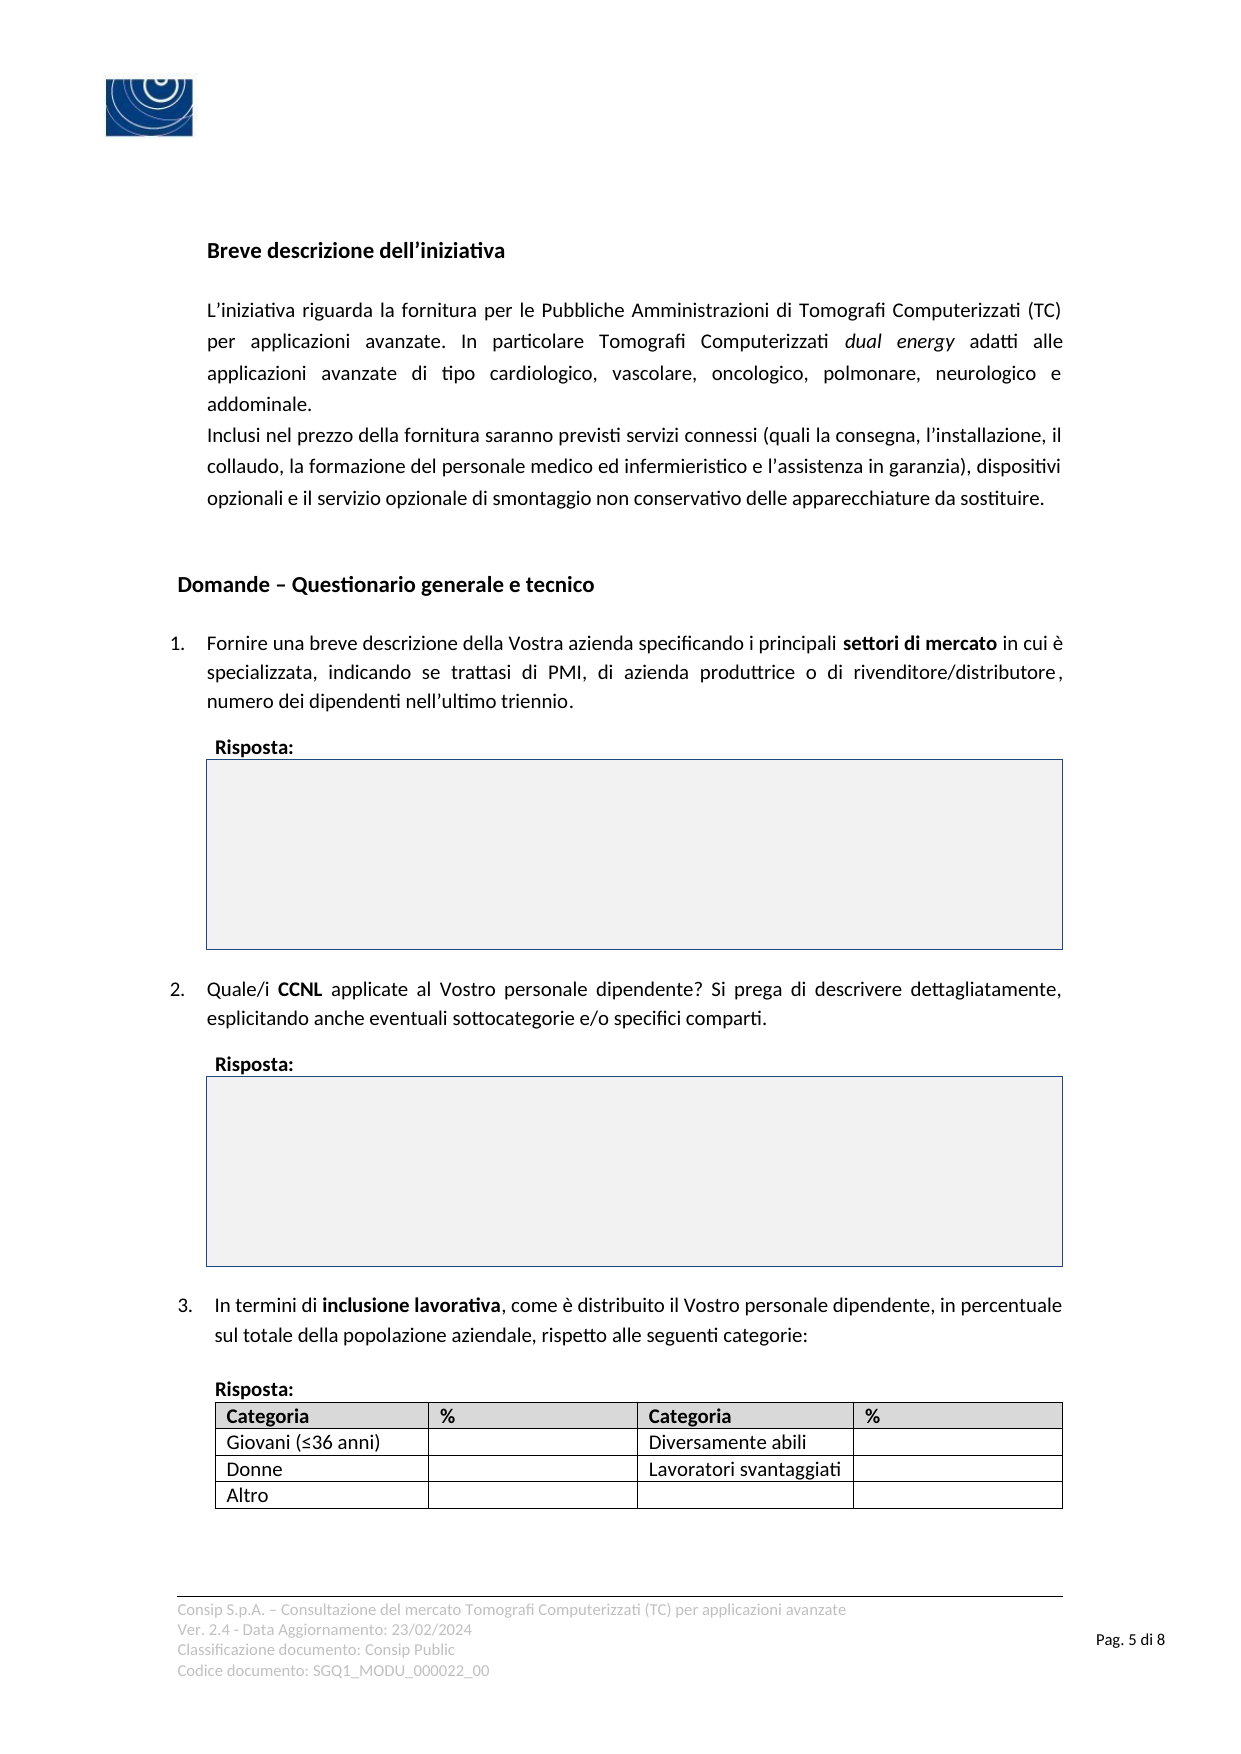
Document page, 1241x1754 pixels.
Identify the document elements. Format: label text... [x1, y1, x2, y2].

table_header [207, 1077, 1062, 1266]
table_cell [429, 1429, 637, 1455]
table_cell [429, 1482, 637, 1508]
table_cell Altro [216, 1482, 428, 1508]
table_header Categoria [216, 1403, 428, 1428]
table_header Categoria [638, 1403, 853, 1428]
list Risposta: [215, 1376, 1063, 1402]
table_cell Diversamente abili [638, 1429, 853, 1455]
list Fornire una breve descrizione della Vostra azienda specificando i principali settori di mercato in cui è specializzata, indicando se trattasi di PMI, di azienda produttrice o di rivenditore/distributore, numero dei dipendenti nell’ultimo triennio. [169, 630, 1063, 713]
table_cell Giovani (≤36 anni) [216, 1429, 428, 1455]
list In termini di inclusione lavorativa, come è distribuito il Vostro personale dipendente, in percentuale sul totale della popolazione aziendale, rispetto alle seguenti categorie: [177, 1293, 1063, 1347]
table_header % [854, 1403, 1062, 1428]
list Risposta: [215, 1051, 1063, 1076]
text Breve descrizione dell’iniziativa [207, 236, 1063, 264]
table_cell [638, 1482, 853, 1508]
text Domande – Questionario generale e tecnico [177, 567, 1063, 598]
text L’iniziativa riguarda la fornitura per le Pubbliche Amministrazioni di Tomografi Computerizzati (TC) per applicazioni avanzate. In particolare Tomografi Computerizzati dual energy adatti alle applicazioni avanzate di tipo cardiologico, vascolare, oncologico, polmonare, neurologico e addominale. [207, 292, 1063, 417]
table_cell [854, 1456, 1062, 1481]
list Risposta: [215, 734, 1063, 759]
table_header % [429, 1403, 637, 1428]
table_cell Lavoratori svantaggiati [638, 1456, 853, 1481]
table_header [207, 760, 1062, 949]
table_cell [854, 1429, 1062, 1455]
table_cell [854, 1482, 1062, 1508]
text Inclusi nel prezzo della fornitura saranno previsti servizi connessi (quali la consegna, l’installazione, il collaudo, la formazione del personale medico ed infermieristico e l’assistenza in garanzia), dispositivi opzionali e il servizio opzionale di smontaggio non conservativo delle apparecchiature da sostituire. [207, 417, 1063, 511]
table_cell [429, 1456, 637, 1481]
table_cell Donne [216, 1456, 428, 1481]
picture [103, 73, 199, 141]
list Quale/i CCNL applicate al Vostro personale dipendente? Si prega di descrivere dettagliatamente, esplicitando anche eventuali sottocategorie e/o specifici comparti. [169, 976, 1063, 1030]
